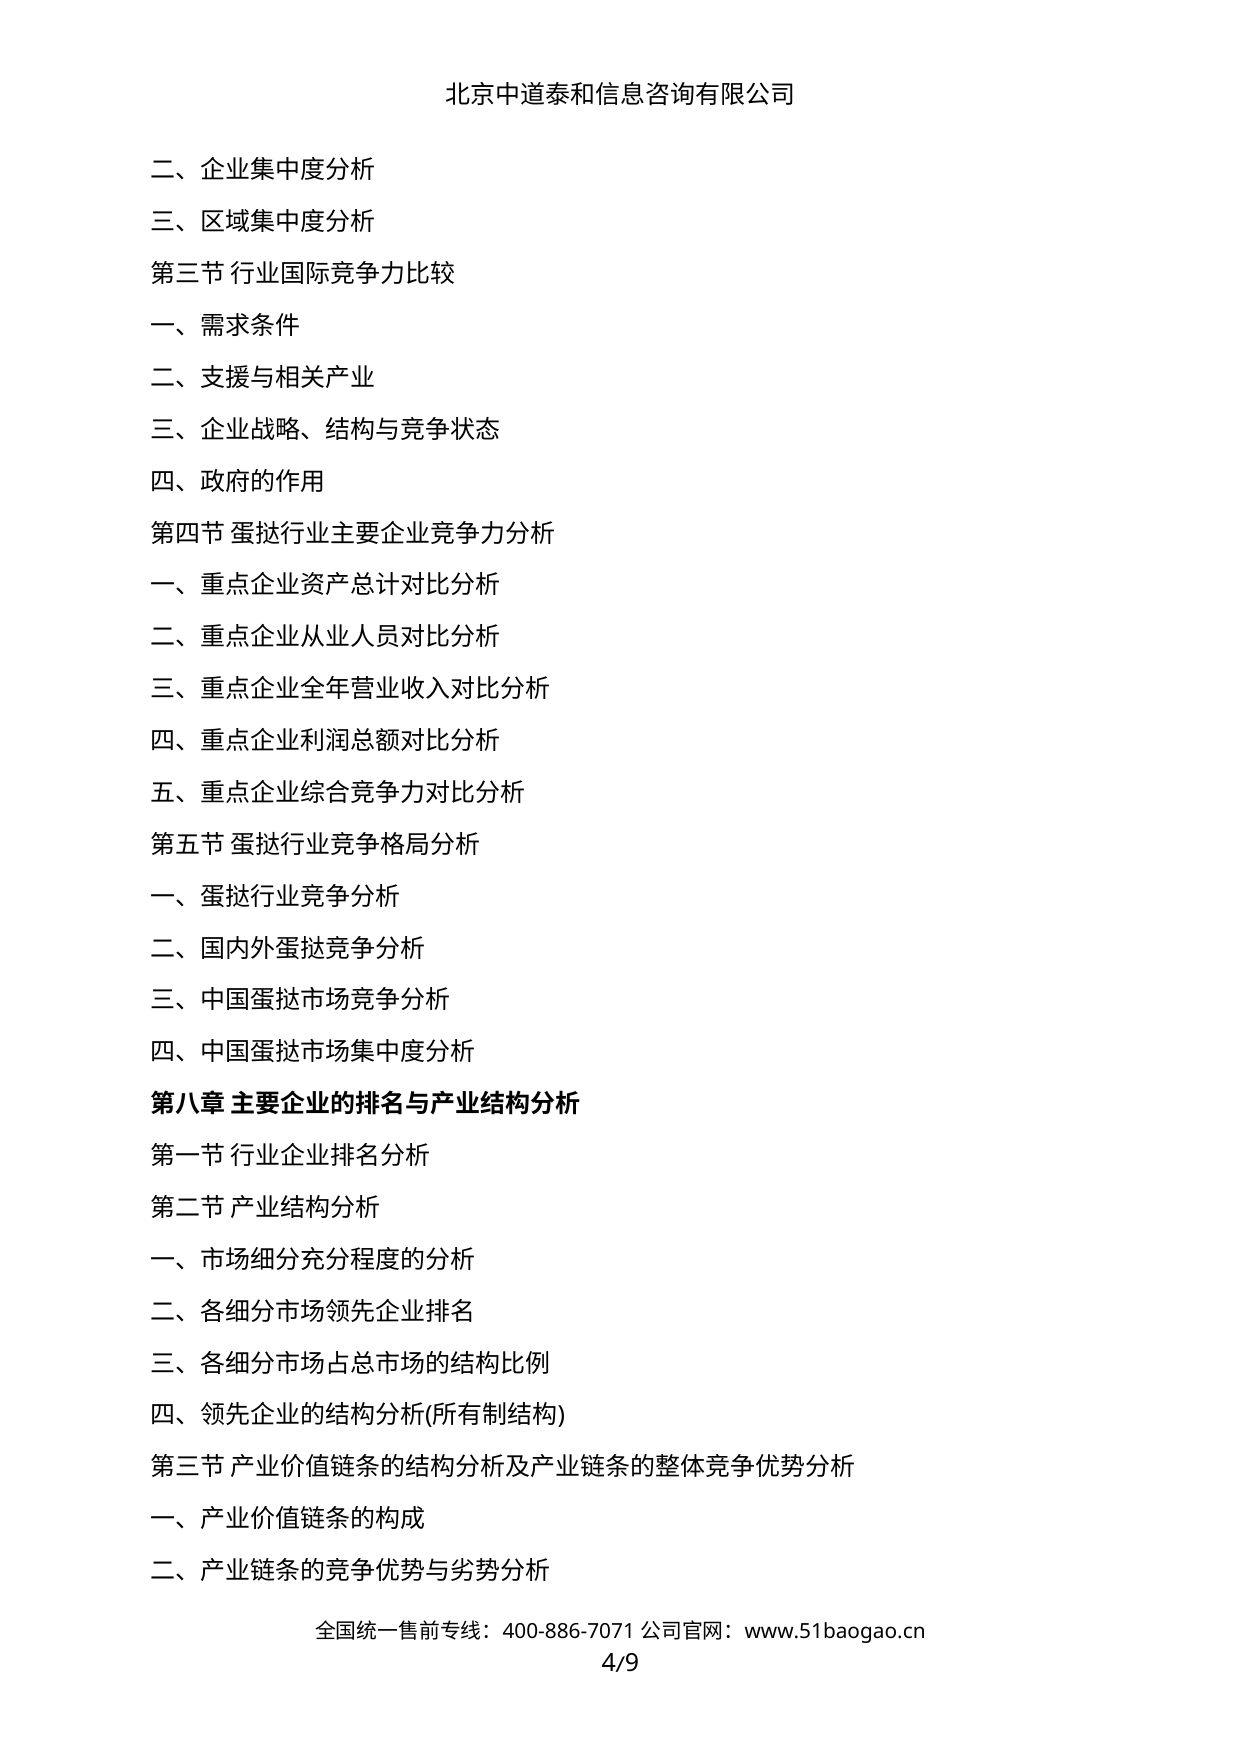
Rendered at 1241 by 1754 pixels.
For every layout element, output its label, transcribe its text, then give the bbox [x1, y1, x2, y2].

text 三、中国蛋挞市场竞争分析 [150, 980, 1090, 1016]
text 三、各细分市场占总市场的结构比例 [150, 1343, 1090, 1379]
text 五、重点企业综合竞争力对比分析 [150, 772, 1090, 809]
text 一、需求条件 [150, 306, 1090, 342]
text 一、重点企业资产总计对比分析 [150, 565, 1090, 601]
text 四、政府的作用 [150, 461, 1090, 497]
text 第四节 蛋挞行业主要企业竞争力分析 [150, 513, 1090, 549]
text 第一节 行业企业排名分析 [150, 1136, 1090, 1172]
text 二、国内外蛋挞竞争分析 [150, 928, 1090, 964]
text 二、企业集中度分析 [150, 150, 1090, 186]
text 二、各细分市场领先企业排名 [150, 1291, 1090, 1327]
text 第二节 产业结构分析 [150, 1187, 1090, 1224]
text 第三节 行业国际竞争力比较 [150, 254, 1090, 290]
text 三、区域集中度分析 [150, 202, 1090, 238]
text 第三节 产业价值链条的结构分析及产业链条的整体竞争优势分析 [150, 1447, 1090, 1483]
text 三、企业战略、结构与竞争状态 [150, 409, 1090, 446]
text 三、重点企业全年营业收入对比分析 [150, 669, 1090, 705]
text 第八章 主要企业的排名与产业结构分析 [150, 1084, 1090, 1120]
text 四、领先企业的结构分析(所有制结构) [150, 1395, 1090, 1431]
text 二、重点企业从业人员对比分析 [150, 617, 1090, 653]
text 四、中国蛋挞市场集中度分析 [150, 1032, 1090, 1068]
text 一、市场细分充分程度的分析 [150, 1239, 1090, 1276]
text 二、产业链条的竞争优势与劣势分析 [150, 1551, 1090, 1587]
text 第五节 蛋挞行业竞争格局分析 [150, 824, 1090, 861]
text 一、产业价值链条的构成 [150, 1499, 1090, 1535]
text 四、重点企业利润总额对比分析 [150, 721, 1090, 757]
text 二、支援与相关产业 [150, 357, 1090, 394]
text 一、蛋挞行业竞争分析 [150, 876, 1090, 912]
